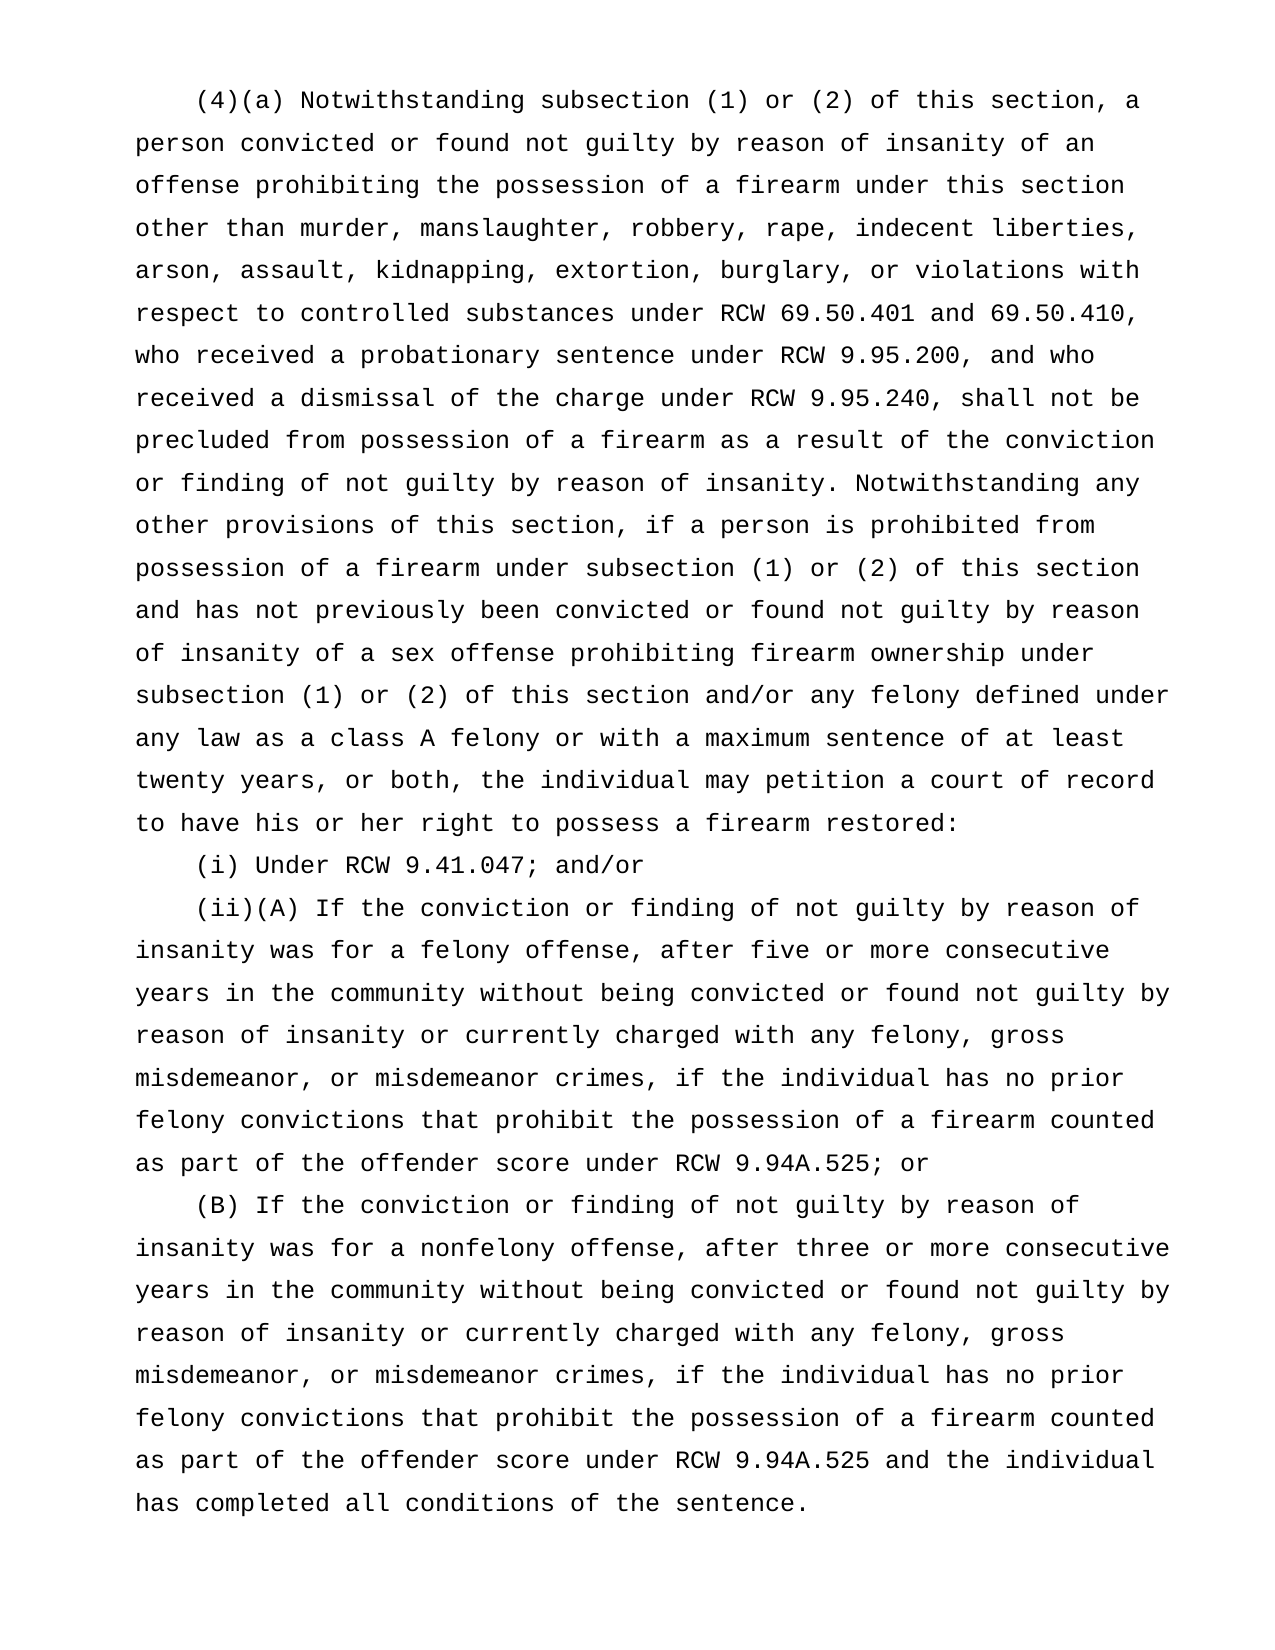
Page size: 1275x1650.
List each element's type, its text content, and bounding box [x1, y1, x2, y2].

text (ii)(A) If the conviction or finding of not guilty by reason of insanity was for a felony offense, after five or more consecutive years in the community without being convicted or found not guilty by reason of insanity or currently charged with any felony, gross misdemeanor, or misdemeanor crimes, if the individual has no prior felony convictions that prohibit the possession of a firearm counted as part of the offender score under RCW 9.94A.525; or [135, 882, 1170, 1180]
text (B) If the conviction or finding of not guilty by reason of insanity was for a nonfelony offense, after three or more consecutive years in the community without being convicted or found not guilty by reason of insanity or currently charged with any felony, gross misdemeanor, or misdemeanor crimes, if the individual has no prior felony convictions that prohibit the possession of a firearm counted as part of the offender score under RCW 9.94A.525 and the individual has completed all conditions of the sentence. [135, 1180, 1170, 1520]
text (4)(a) Notwithstanding subsection (1) or (2) of this section, a person convicted or found not guilty by reason of insanity of an offense prohibiting the possession of a firearm under this section other than murder, manslaughter, robbery, rape, indecent liberties, arson, assault, kidnapping, extortion, burglary, or violations with respect to controlled substances under RCW 69.50.401 and 69.50.410, who received a probationary sentence under RCW 9.95.200, and who received a dismissal of the charge under RCW 9.95.240, shall not be precluded from possession of a firearm as a result of the conviction or finding of not guilty by reason of insanity. Notwithstanding any other provisions of this section, if a person is prohibited from possession of a firearm under subsection (1) or (2) of this section and has not previously been convicted or found not guilty by reason of insanity of a sex offense prohibiting firearm ownership under subsection (1) or (2) of this section and/or any felony defined under any law as a class A felony or with a maximum sentence of at least twenty years, or both, the individual may petition a court of record to have his or her right to possess a firearm restored: [135, 75, 1170, 840]
text (i) Under RCW 9.41.047; and/or [135, 840, 1170, 882]
